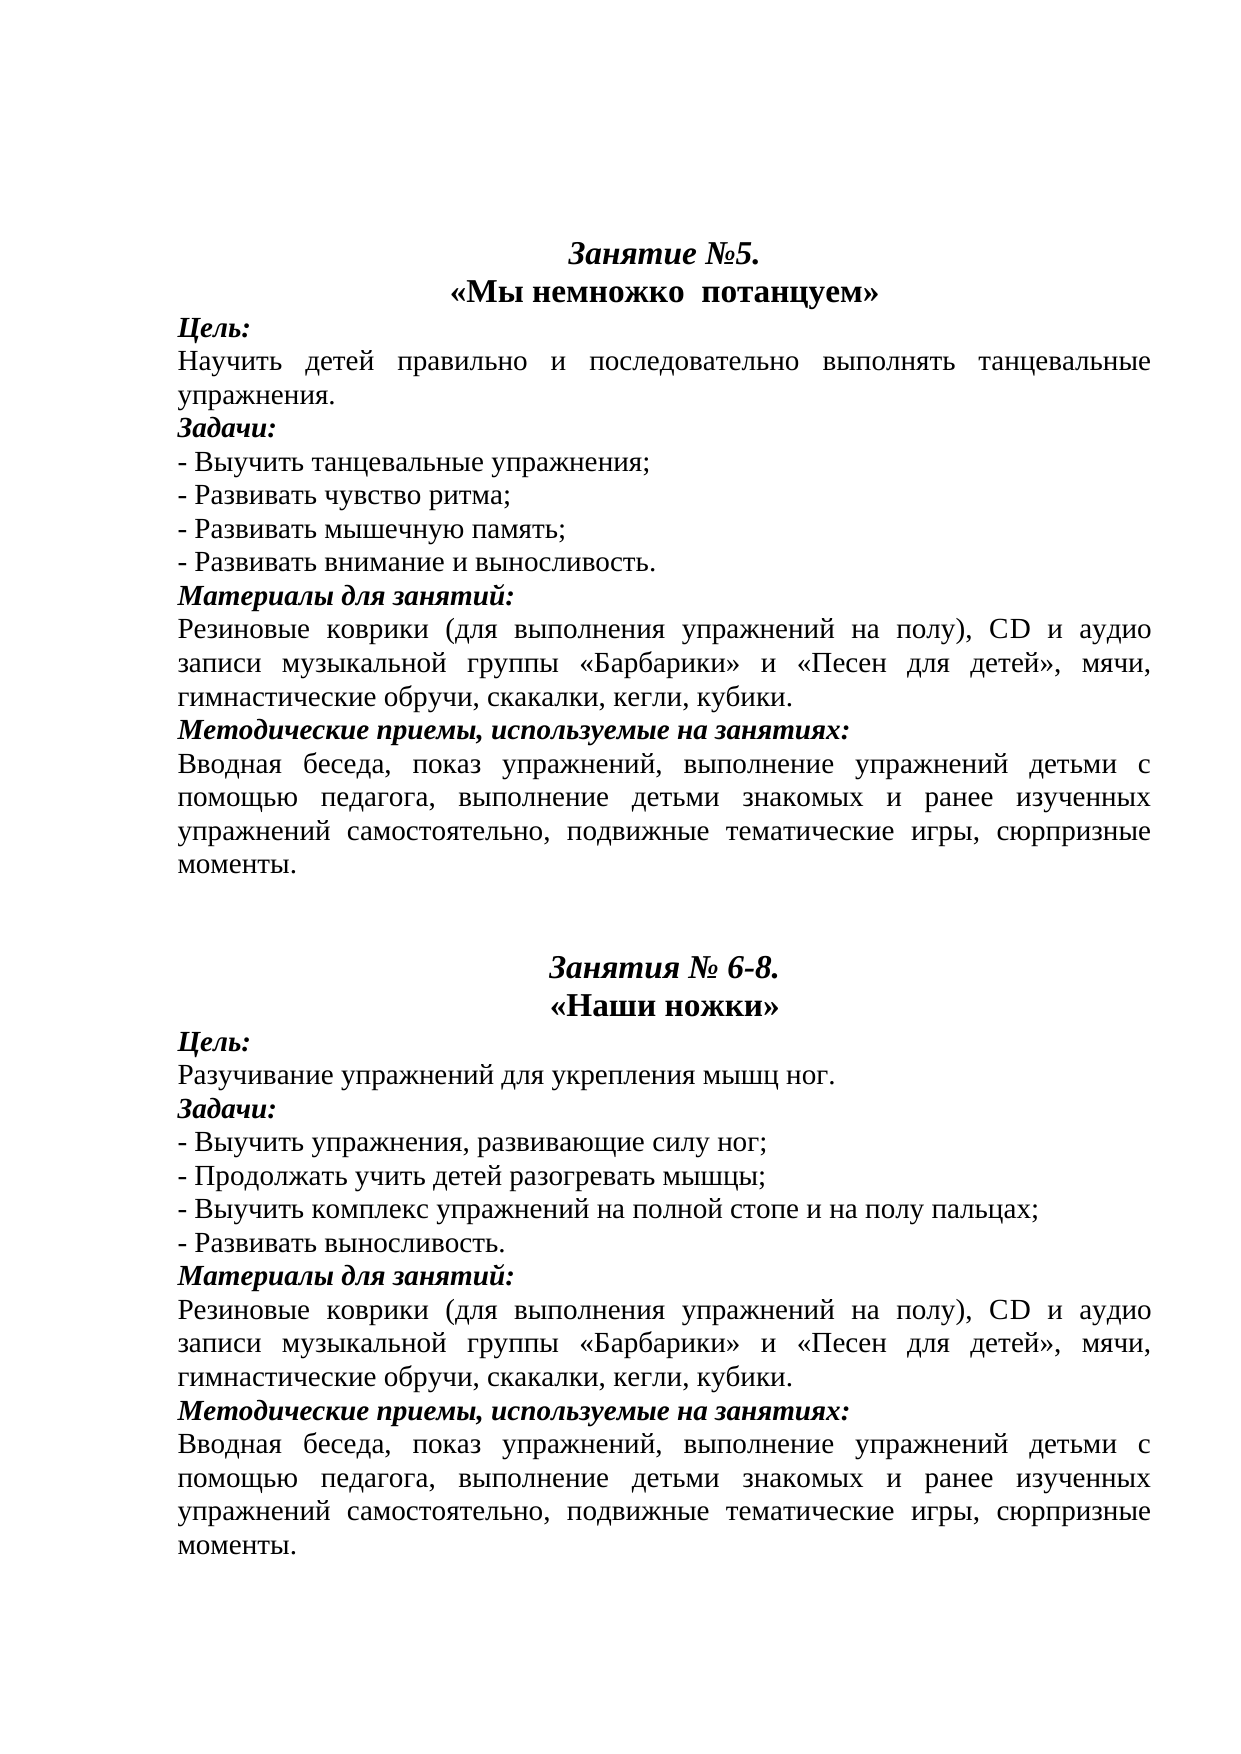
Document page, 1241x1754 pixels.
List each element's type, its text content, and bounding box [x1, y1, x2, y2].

text - Развивать внимание и выносливость. [177, 544, 1152, 578]
text Цель: [177, 310, 1152, 343]
text Занятие №5. [177, 233, 1152, 271]
text Научить детей правильно и последовательно выполнять танцевальные упражнения. [177, 343, 1152, 410]
text Задачи: [177, 410, 1152, 444]
text Цель: [177, 1024, 1152, 1057]
text - Развивать мышечную память; [177, 511, 1152, 544]
list Вводная беседа, показ упражнений, выполнение упражнений детьми с помощью педагога, выполнение детьми знакомых и ранее изученных упражнений самостоятельно, подвижные тематические игры, сюрпризные моменты. [177, 1426, 1152, 1560]
list Методические приемы, используемые на занятиях: [177, 1393, 1152, 1426]
list Вводная беседа, показ упражнений, выполнение упражнений детьми с помощью педагога, выполнение детьми знакомых и ранее изученных упражнений самостоятельно, подвижные тематические игры, сюрпризные моменты. [177, 746, 1152, 880]
text Материалы для занятий: [177, 578, 1152, 612]
text «Мы немножко потанцуем» [177, 271, 1152, 310]
text «Наши ножки» [177, 985, 1152, 1024]
text Разучивание упражнений для укрепления мышц ног. [177, 1057, 1152, 1091]
text - Выучить упражнения, развивающие силу ног; [177, 1124, 1152, 1158]
text Материалы для занятий: [177, 1258, 1152, 1292]
text - Выучить танцевальные упражнения; [177, 444, 1152, 477]
text Занятия № 6-8. [177, 947, 1152, 985]
text Задачи: [177, 1091, 1152, 1124]
text - Развивать выносливость. [177, 1225, 1152, 1258]
text - Выучить комплекс упражнений на полной стопе и на полу пальцах; [177, 1191, 1152, 1225]
text - Продолжать учить детей разогревать мышцы; [177, 1158, 1152, 1191]
list Методические приемы, используемые на занятиях: [177, 712, 1152, 746]
list Резиновые коврики (для выполнения упражнений на полу), СD и аудио записи музыкальной группы «Барбарики» и «Песен для детей», мячи, гимнастические обручи, скакалки, кегли, кубики. [177, 612, 1152, 712]
list Резиновые коврики (для выполнения упражнений на полу), СD и аудио записи музыкальной группы «Барбарики» и «Песен для детей», мячи, гимнастические обручи, скакалки, кегли, кубики. [177, 1292, 1152, 1393]
text - Развивать чувство ритма; [177, 477, 1152, 511]
